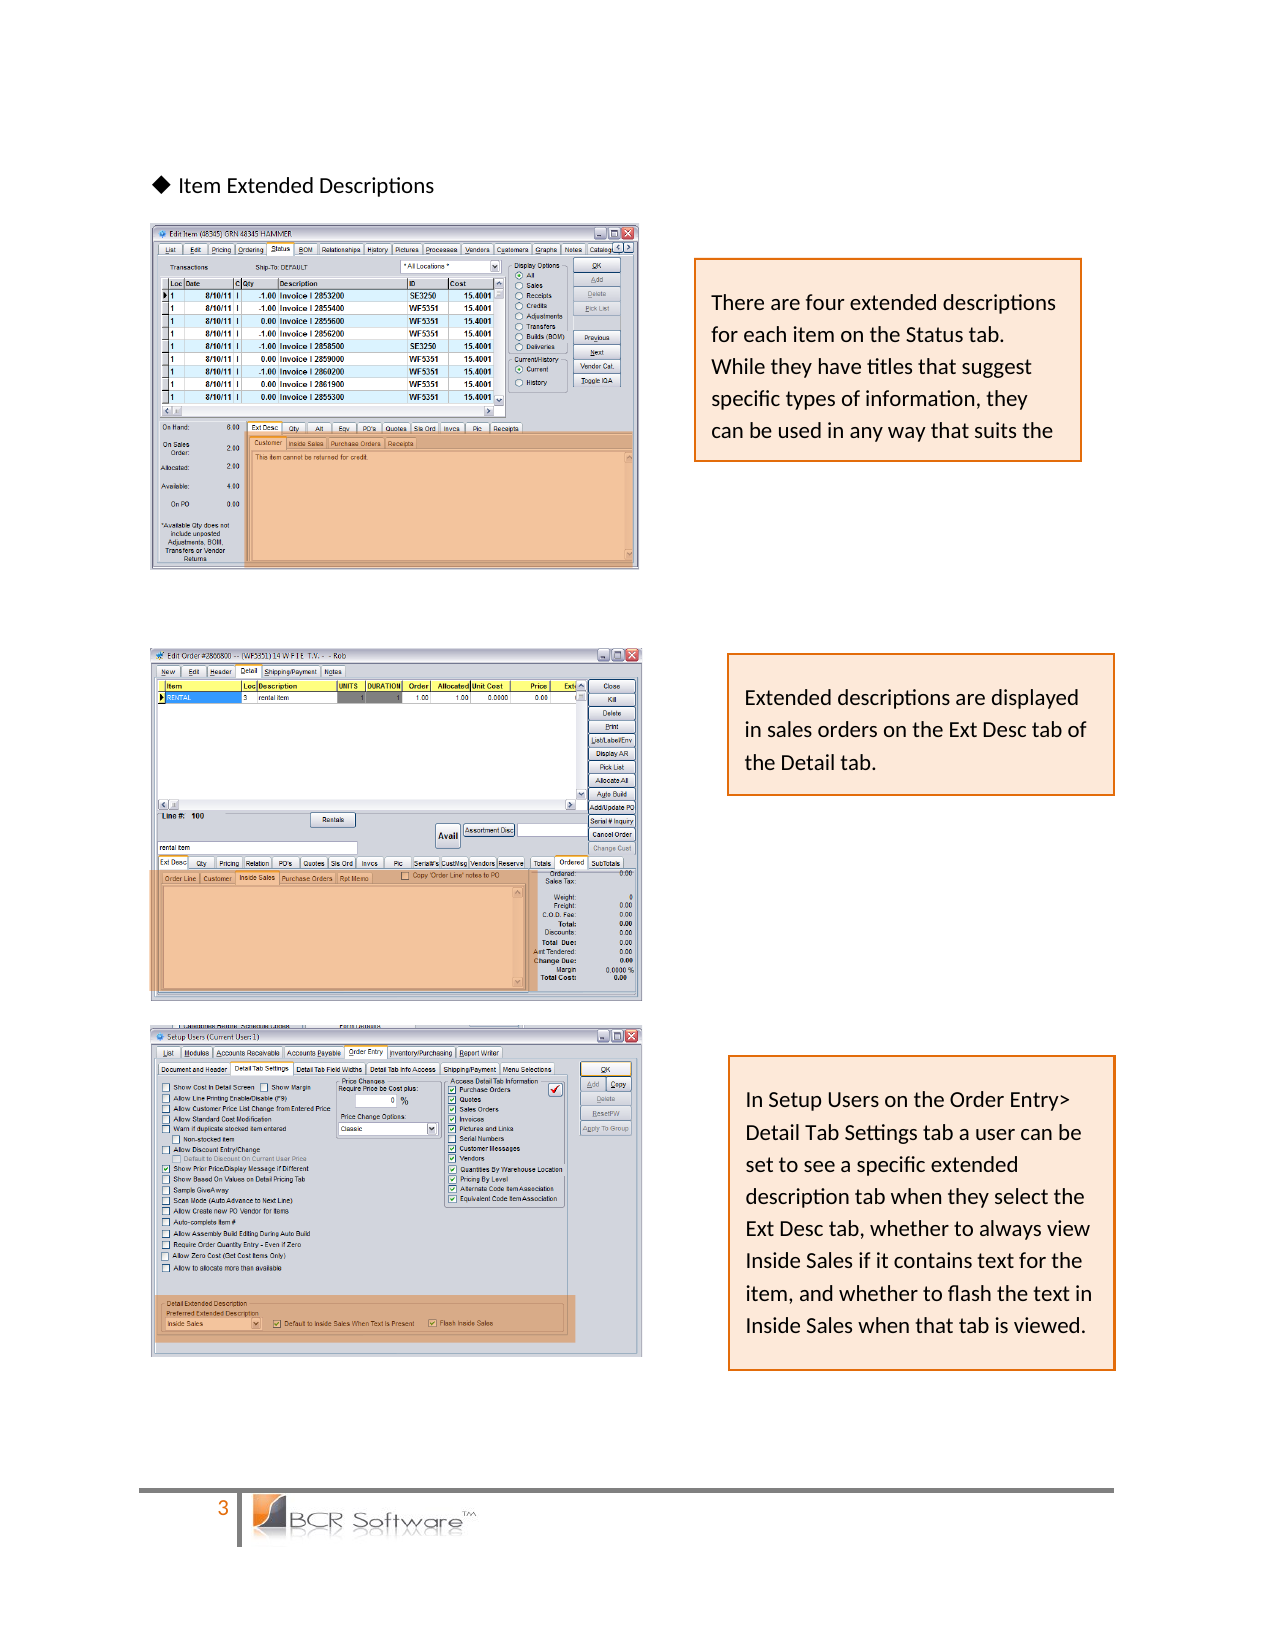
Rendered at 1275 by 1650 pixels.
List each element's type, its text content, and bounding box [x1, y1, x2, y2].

picture [150, 648, 643, 1001]
picture [150, 223, 640, 570]
text Item Extended Descriptions [150, 171, 1125, 199]
picture [150, 1025, 643, 1357]
picture [251, 1493, 480, 1547]
